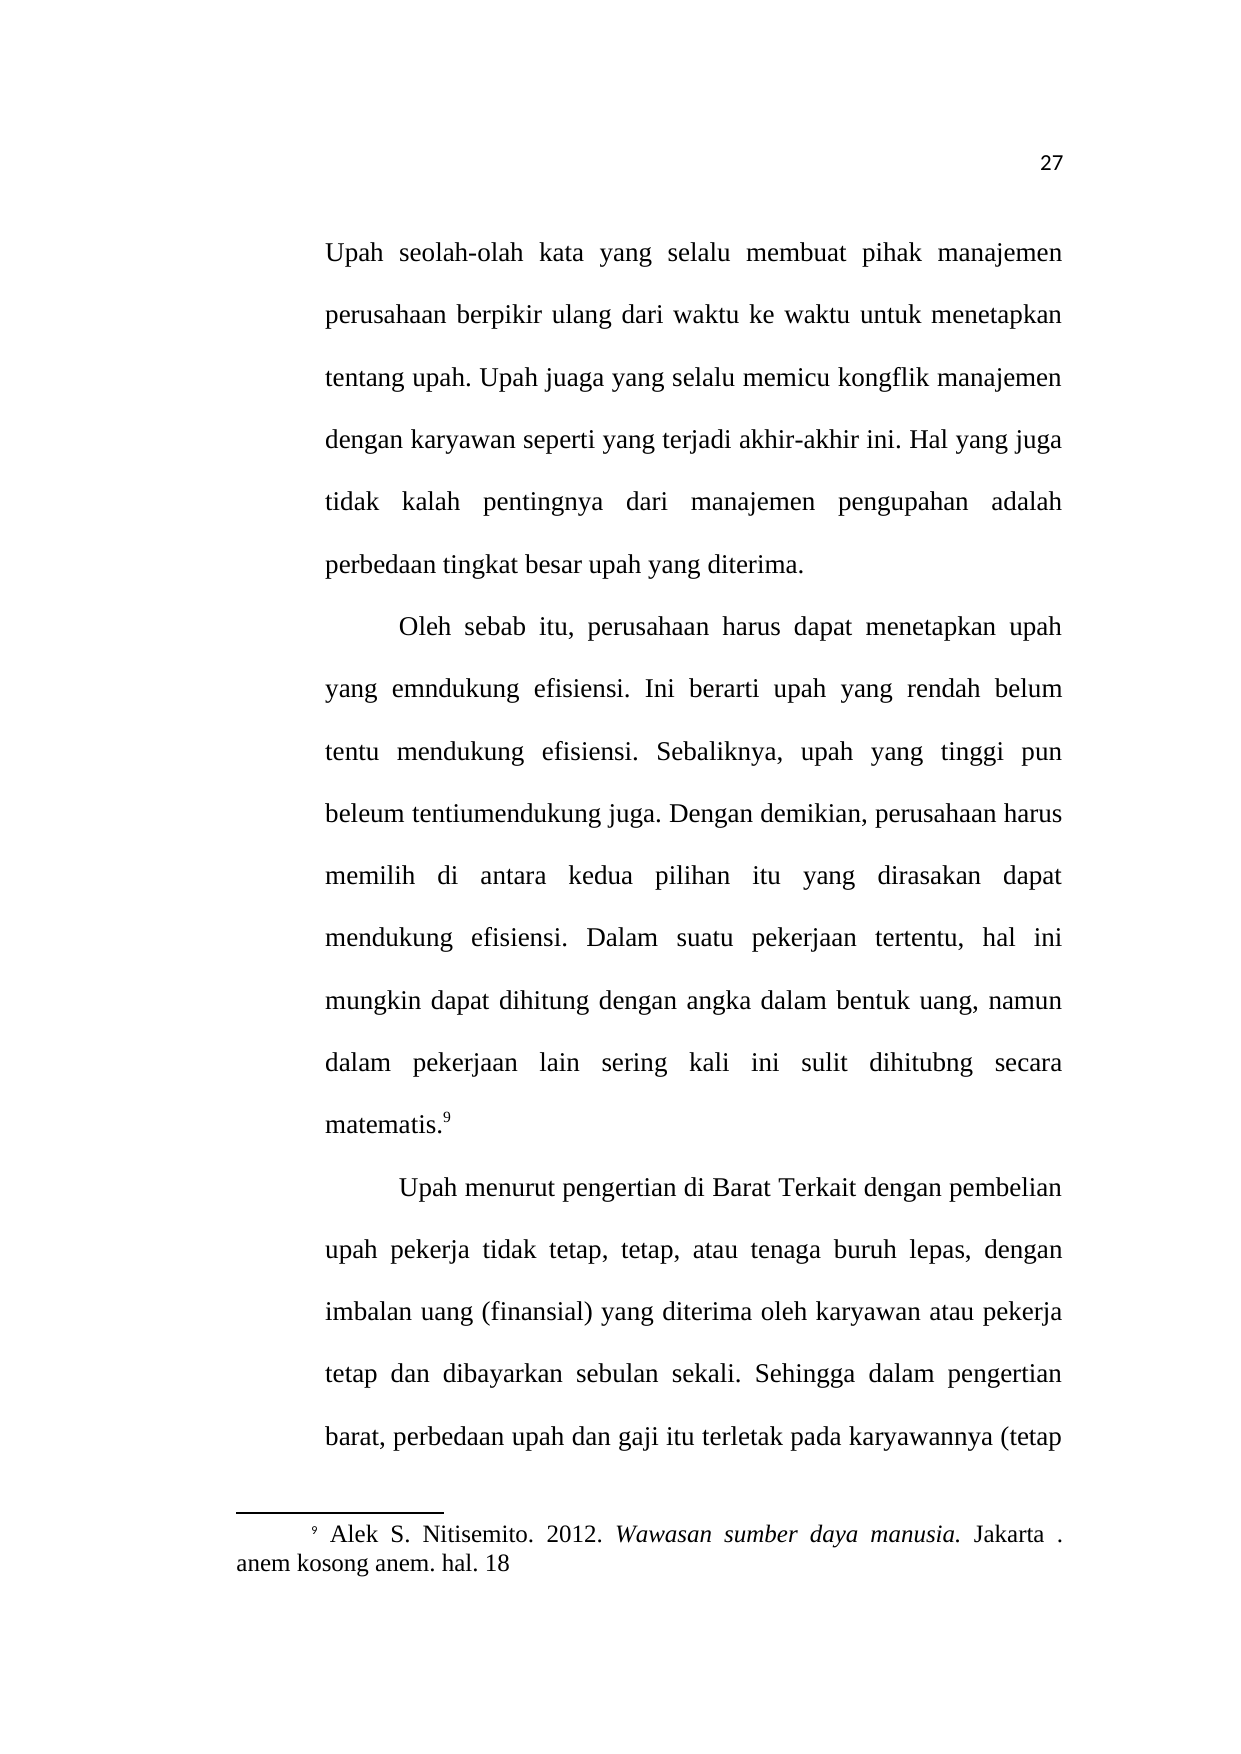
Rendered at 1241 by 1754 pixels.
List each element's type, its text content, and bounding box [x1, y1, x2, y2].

text Oleh sebab itu, perusahaan harus dapat menetapkan upah yang emndukung efisiensi. Ini berarti upah yang rendah belum tentu mendukung efisiensi. Sebaliknya, upah yang tinggi pun beleum tentiumendukung juga. Dengan demikian, perusahaan harus memilih di antara kedua pilihan itu yang dirasakan dapat mendukung efisiensi. Dalam suatu pekerjaan tertentu, hal ini mungkin dapat dihitung dengan angka dalam bentuk uang, namun dalam pekerjaan lain sering kali ini sulit dihitubng secara matematis. [325, 610, 1063, 1139]
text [325, 1171, 1063, 1451]
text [325, 236, 1063, 579]
